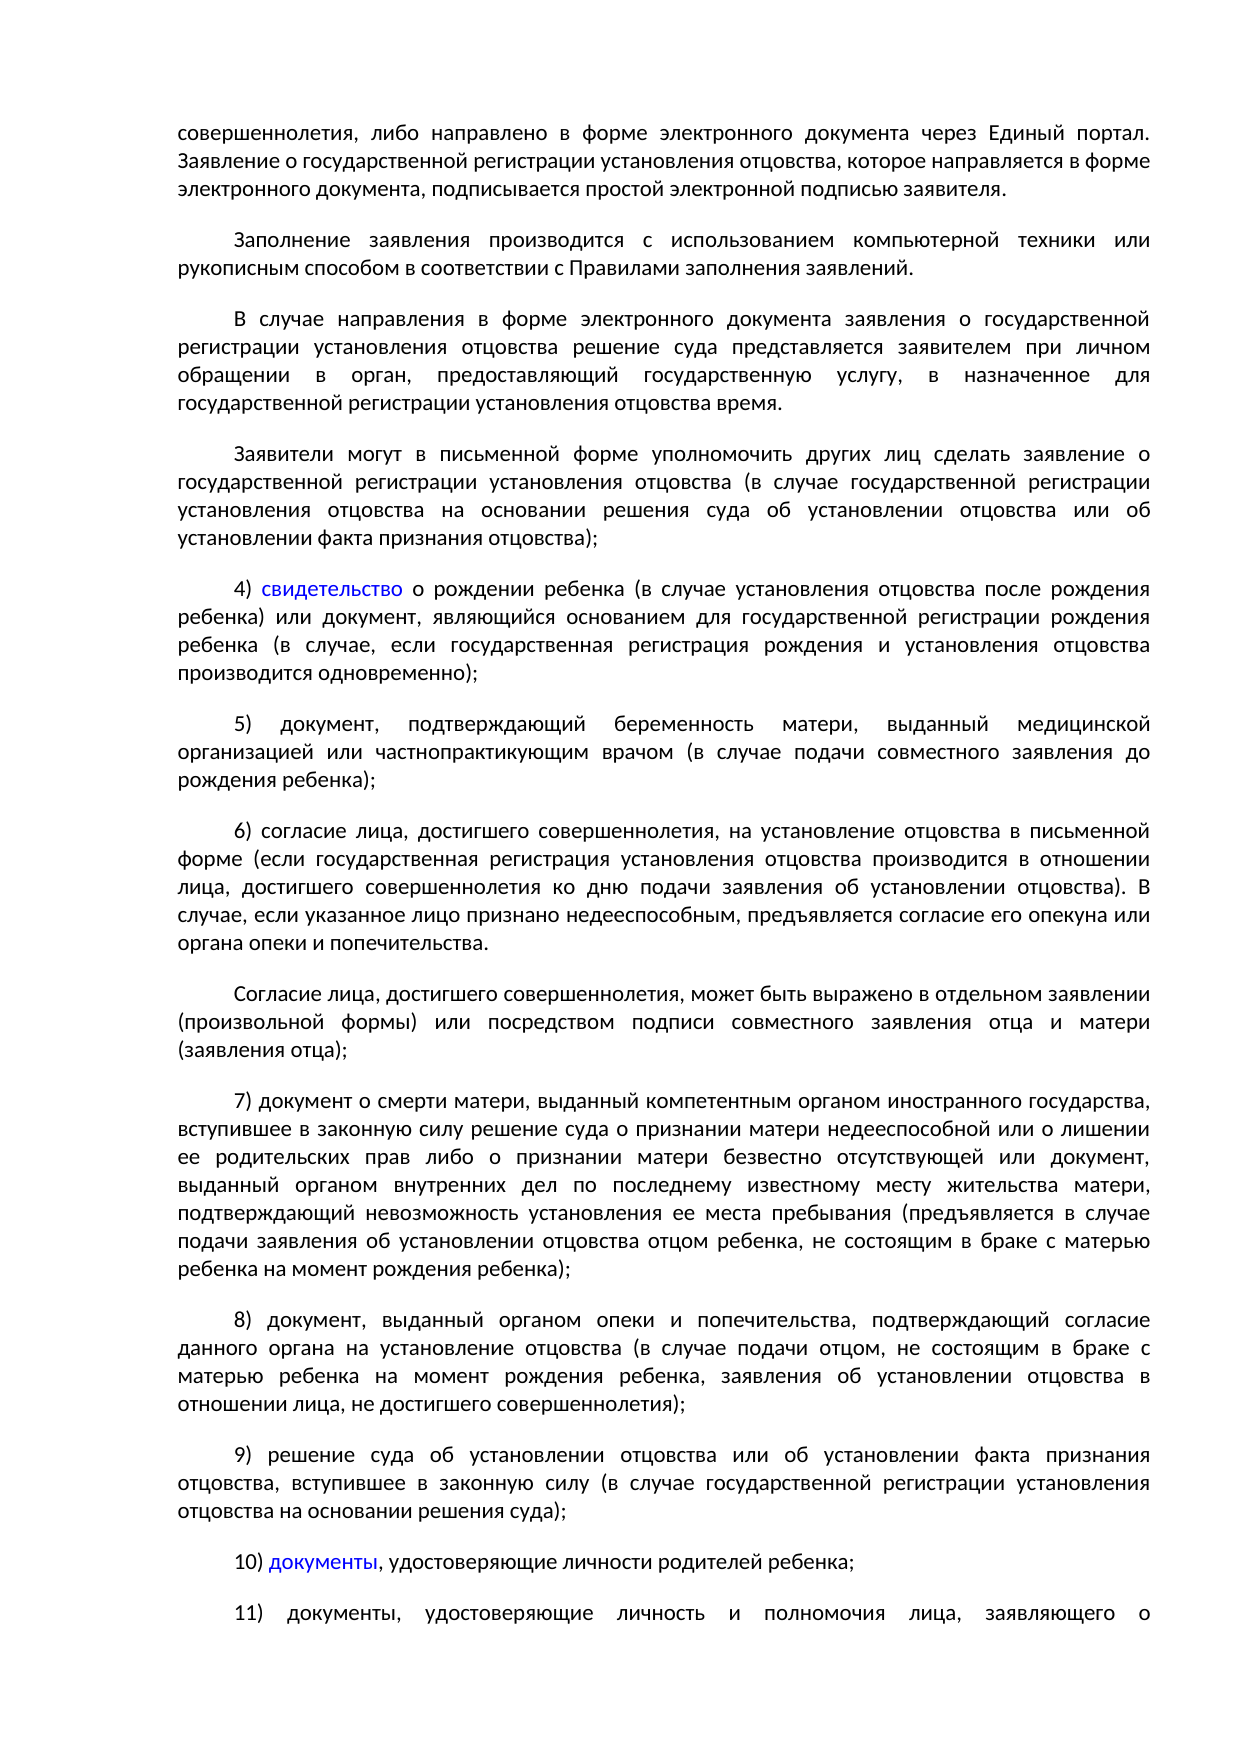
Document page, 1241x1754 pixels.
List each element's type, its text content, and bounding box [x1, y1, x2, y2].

text 5) документ, подтверждающий беременность матери, выданный медицинской организацией или частнопрактикующим врачом (в случае подачи совместного заявления до рождения ребенка); [177, 709, 1152, 793]
text 10) документы, удостоверяющие личности родителей ребенка; [177, 1547, 1152, 1575]
text 8) документ, выданный органом опеки и попечительства, подтверждающий согласие данного органа на установление отцовства (в случае подачи отцом, не состоящим в браке с матерью ребенка на момент рождения ребенка, заявления об установлении отцовства в отношении лица, не достигшего совершеннолетия); [177, 1305, 1152, 1417]
text В случае направления в форме электронного документа заявления о государственной регистрации установления отцовства решение суда представляется заявителем при личном обращении в орган, предоставляющий государственную услугу, в назначенное для государственной регистрации установления отцовства время. [177, 304, 1152, 416]
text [177, 1598, 1152, 1626]
text 7) документ о смерти матери, выданный компетентным органом иностранного государства, вступившее в законную силу решение суда о признании матери недееспособной или о лишении ее родительских прав либо о признании матери безвестно отсутствующей или документ, выданный органом внутренних дел по последнему известному месту жительства матери, подтверждающий невозможность установления ее места пребывания (предъявляется в случае подачи заявления об установлении отцовства отцом ребенка, не состоящим в браке с матерью ребенка на момент рождения ребенка); [177, 1086, 1152, 1282]
text 9) решение суда об установлении отцовства или об установлении факта признания отцовства, вступившее в законную силу (в случае государственной регистрации установления отцовства на основании решения суда); [177, 1440, 1152, 1524]
text 4) свидетельство о рождении ребенка (в случае установления отцовства после рождения ребенка) или документ, являющийся основанием для государственной регистрации рождения ребенка (в случае, если государственная регистрация рождения и установления отцовства производится одновременно); [177, 574, 1152, 686]
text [177, 118, 1152, 202]
text Заявители могут в письменной форме уполномочить других лиц сделать заявление о государственной регистрации установления отцовства (в случае государственной регистрации установления отцовства на основании решения суда об установлении отцовства или об установлении факта признания отцовства); [177, 439, 1152, 551]
text Заполнение заявления производится с использованием компьютерной техники или рукописным способом в соответствии с Правилами заполнения заявлений. [177, 225, 1152, 281]
text 6) согласие лица, достигшего совершеннолетия, на установление отцовства в письменной форме (если государственная регистрация установления отцовства производится в отношении лица, достигшего совершеннолетия ко дню подачи заявления об установлении отцовства). В случае, если указанное лицо признано недееспособным, предъявляется согласие его опекуна или органа опеки и попечительства. [177, 816, 1152, 956]
text Согласие лица, достигшего совершеннолетия, может быть выражено в отдельном заявлении (произвольной формы) или посредством подписи совместного заявления отца и матери (заявления отца); [177, 979, 1152, 1063]
